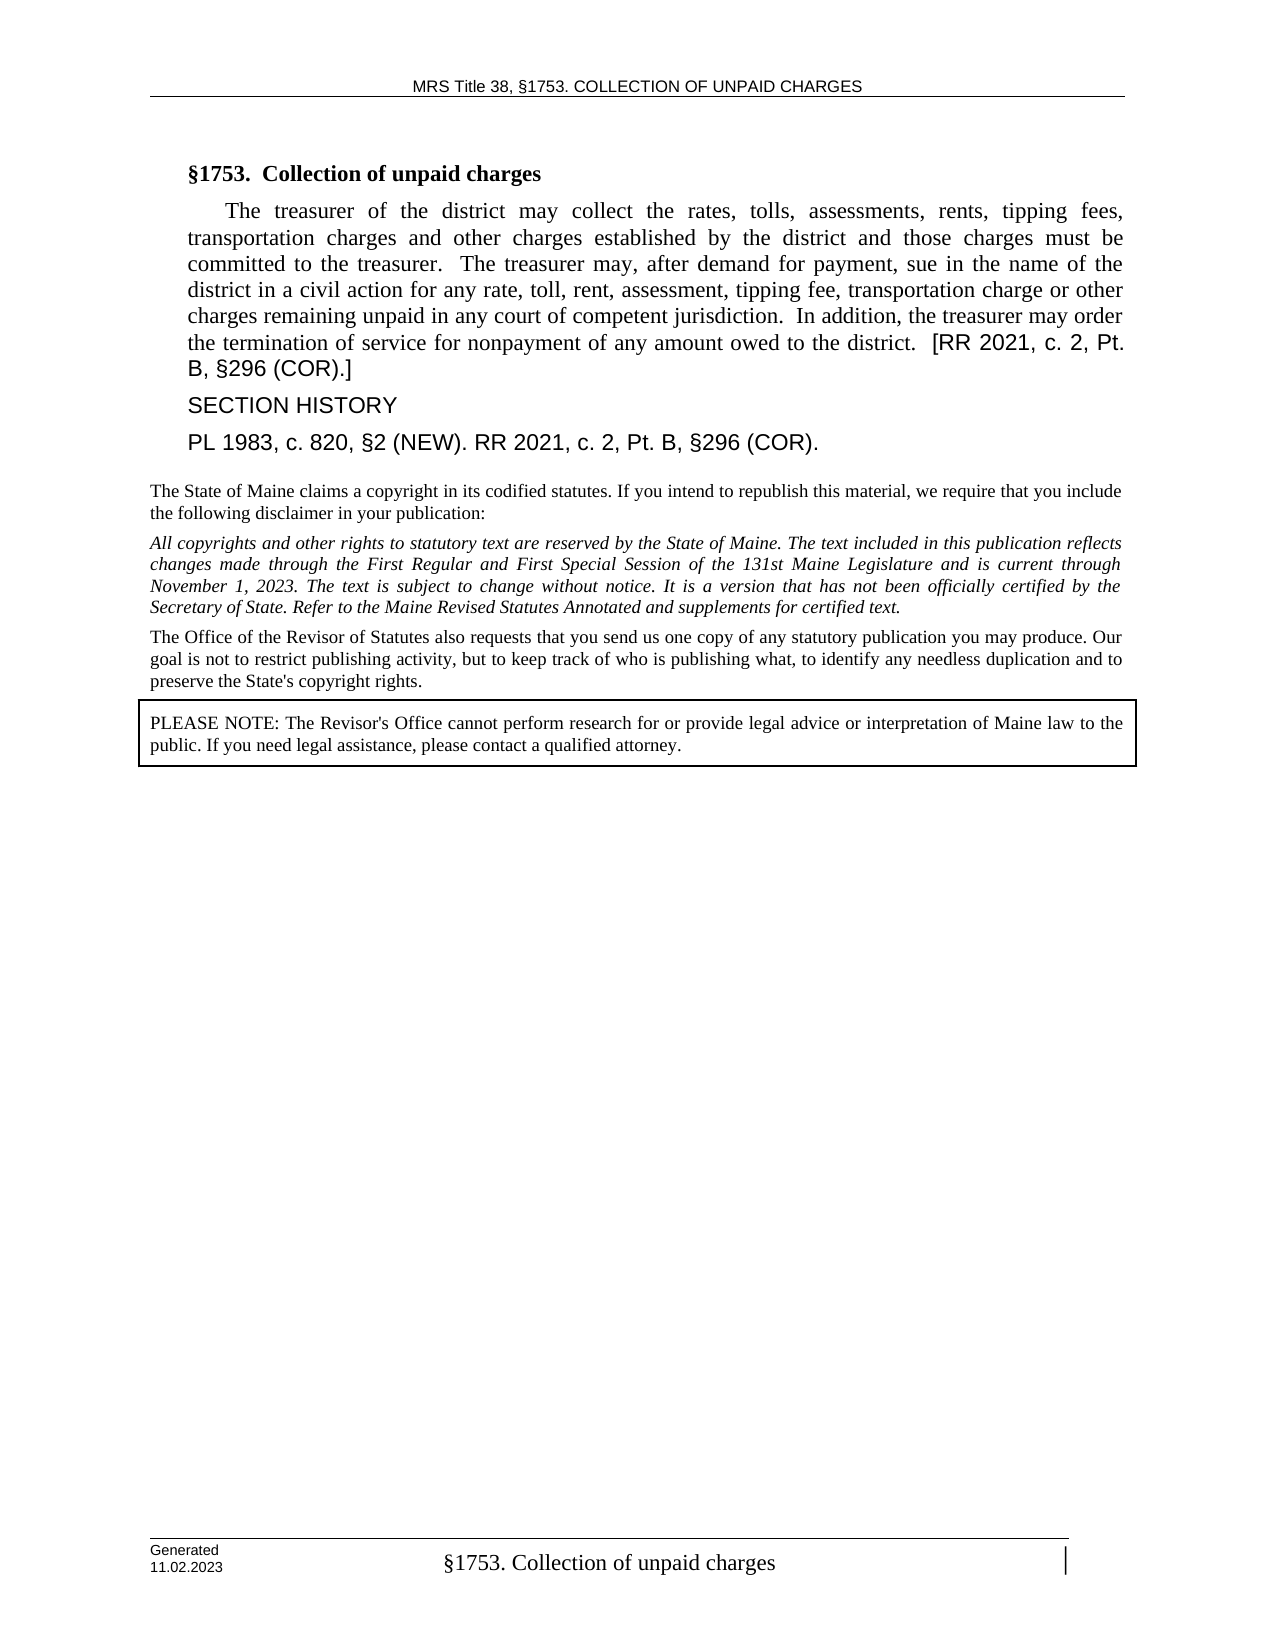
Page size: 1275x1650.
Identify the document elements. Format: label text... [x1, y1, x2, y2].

text The State of Maine claims a copyright in its codified statutes. If you intend to republish this material, we require that you include the following disclaimer in your publication: [150, 480, 1125, 523]
text The Office of the Revisor of Statutes also requests that you send us one copy of any statutory publication you may produce. Our goal is not to restrict publishing activity, but to keep track of who is publishing what, to identify any needless duplication and to preserve the State's copyright rights. [150, 626, 1125, 691]
text SECTION HISTORY [187, 392, 1125, 418]
text All copyrights and other rights to statutory text are reserved by the State of Maine. The text included in this publication reflects changes made through the First Regular and First Special Session of the 131st Maine Legislature and is current through November 1, 2023 . The text is subject to change without notice. It is a version that has not been officially certified by the Secretary of State. Refer to the Maine Revised Statutes Annotated and supplements for certified text. [150, 532, 1125, 618]
text PLEASE NOTE: The Revisor's Office cannot perform research for or provide legal advice or interpretation of Maine law to the public. If you need legal assistance, please contact a qualified attorney. [140, 701, 1135, 765]
text §1753. Collection of unpaid charges [187, 160, 1125, 187]
text PL 1983, c. 820, §2 (NEW). RR 2021, c. 2, Pt. B, §296 (COR). [187, 429, 1125, 455]
text The treasurer of the district may collect the rates, tolls, assessments, rents, tipping fees, transportation charges and other charges established by the district and those charges must be committed to the treasurer. The treasurer may, after demand for payment, sue in the name of the district in a civil action for any rate, toll, rent, assessment, tipping fee, transportation charge or other charges remaining unpaid in any court of competent jurisdiction. In addition, the treasurer may order the termination of service for nonpayment of any amount owed to the district. [RR 2021, c. 2, Pt. B, §296 (COR).] [187, 197, 1125, 382]
